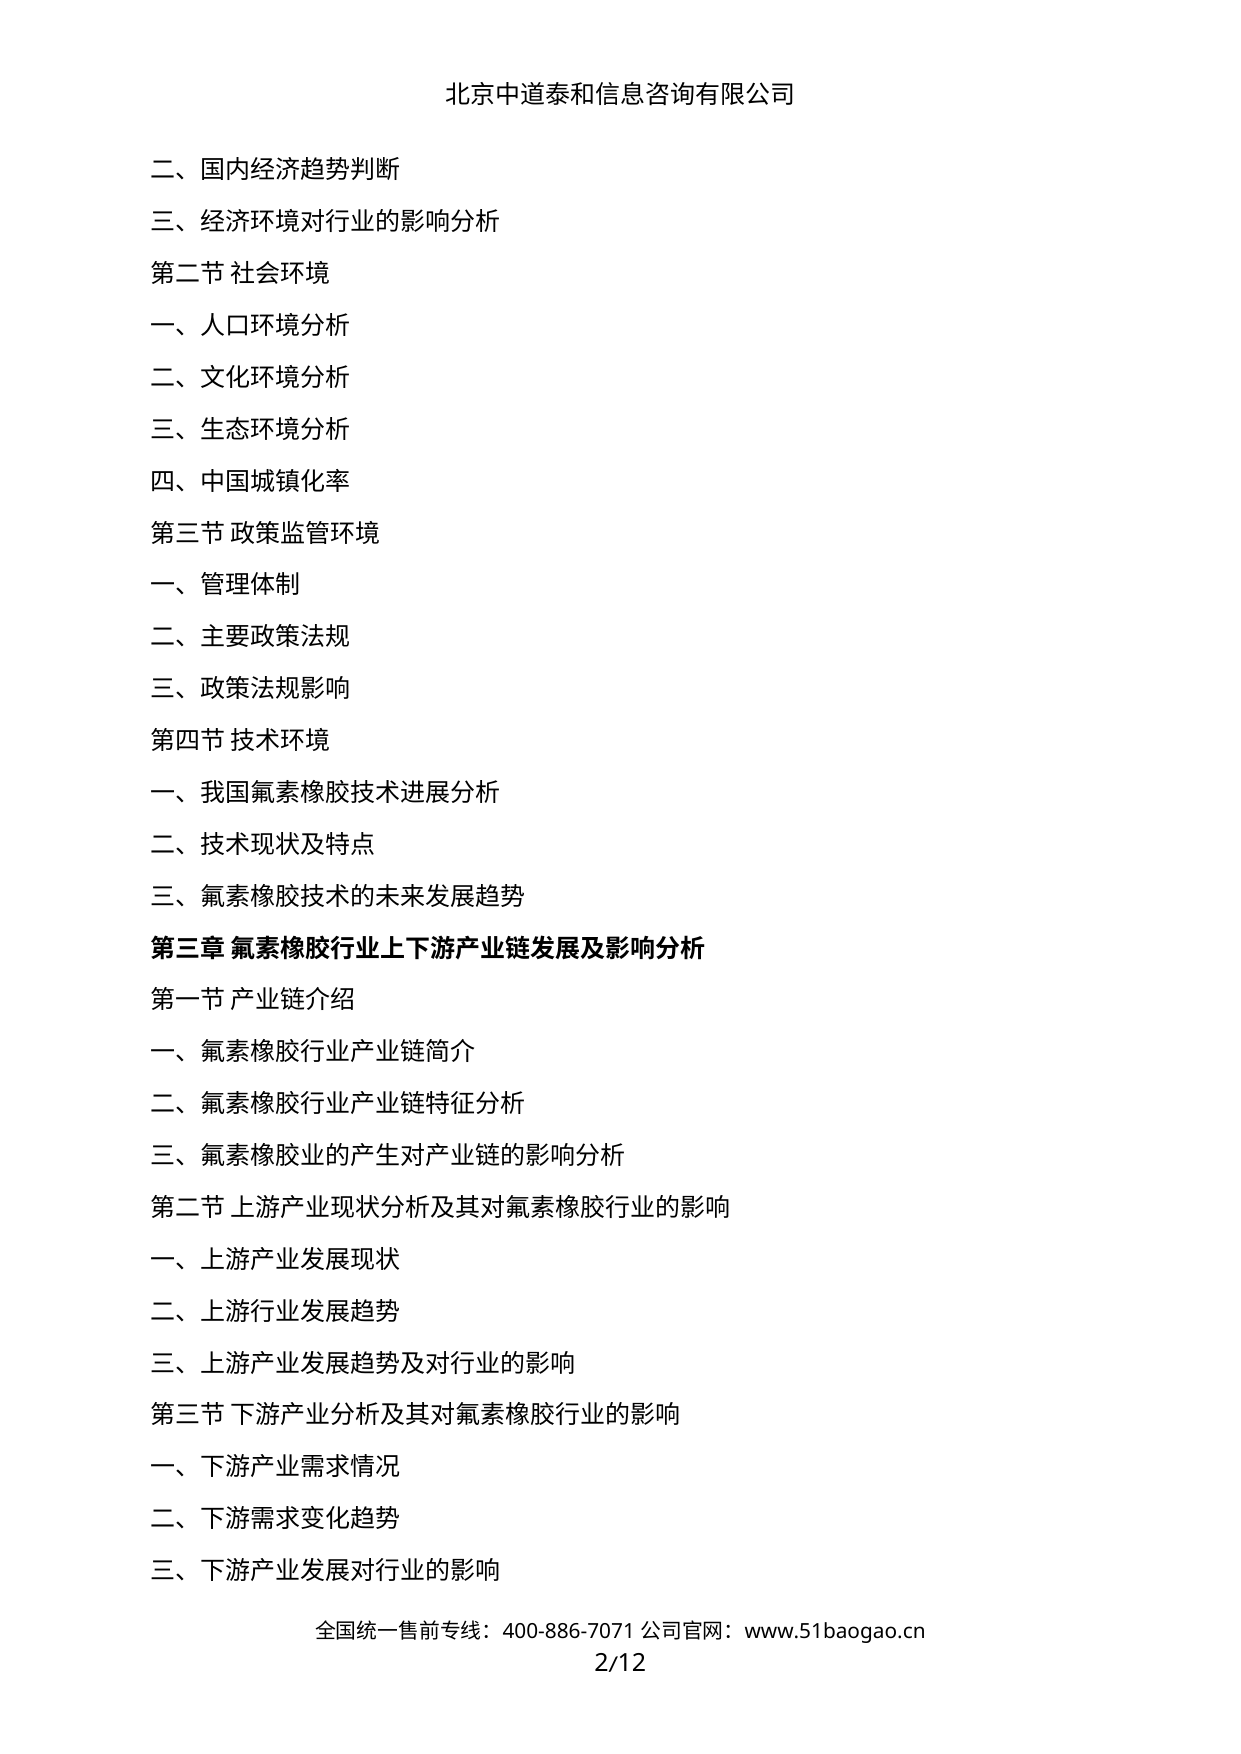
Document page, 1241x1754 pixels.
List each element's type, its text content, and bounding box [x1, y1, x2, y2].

text 三、经济环境对行业的影响分析 [150, 202, 1090, 238]
text 四、中国城镇化率 [150, 461, 1090, 497]
text 一、管理体制 [150, 565, 1090, 601]
text 第三章 氟素橡胶行业上下游产业链发展及影响分析 [150, 928, 1090, 964]
text 一、氟素橡胶行业产业链简介 [150, 1032, 1090, 1068]
text 二、技术现状及特点 [150, 824, 1090, 861]
text 一、上游产业发展现状 [150, 1239, 1090, 1276]
text 一、人口环境分析 [150, 306, 1090, 342]
text 三、氟素橡胶技术的未来发展趋势 [150, 876, 1090, 912]
text 第四节 技术环境 [150, 721, 1090, 757]
text 三、下游产业发展对行业的影响 [150, 1551, 1090, 1587]
text 第二节 社会环境 [150, 254, 1090, 290]
text 二、文化环境分析 [150, 357, 1090, 394]
text 三、政策法规影响 [150, 669, 1090, 705]
text 第三节 下游产业分析及其对氟素橡胶行业的影响 [150, 1395, 1090, 1431]
text 一、我国氟素橡胶技术进展分析 [150, 772, 1090, 809]
text 三、生态环境分析 [150, 409, 1090, 446]
text 二、国内经济趋势判断 [150, 150, 1090, 186]
text 第三节 政策监管环境 [150, 513, 1090, 549]
text 二、上游行业发展趋势 [150, 1291, 1090, 1327]
text 二、氟素橡胶行业产业链特征分析 [150, 1084, 1090, 1120]
text 一、下游产业需求情况 [150, 1447, 1090, 1483]
text 第二节 上游产业现状分析及其对氟素橡胶行业的影响 [150, 1187, 1090, 1224]
text 第一节 产业链介绍 [150, 980, 1090, 1016]
text 三、上游产业发展趋势及对行业的影响 [150, 1343, 1090, 1379]
text 二、下游需求变化趋势 [150, 1499, 1090, 1535]
text 三、氟素橡胶业的产生对产业链的影响分析 [150, 1136, 1090, 1172]
text 二、主要政策法规 [150, 617, 1090, 653]
